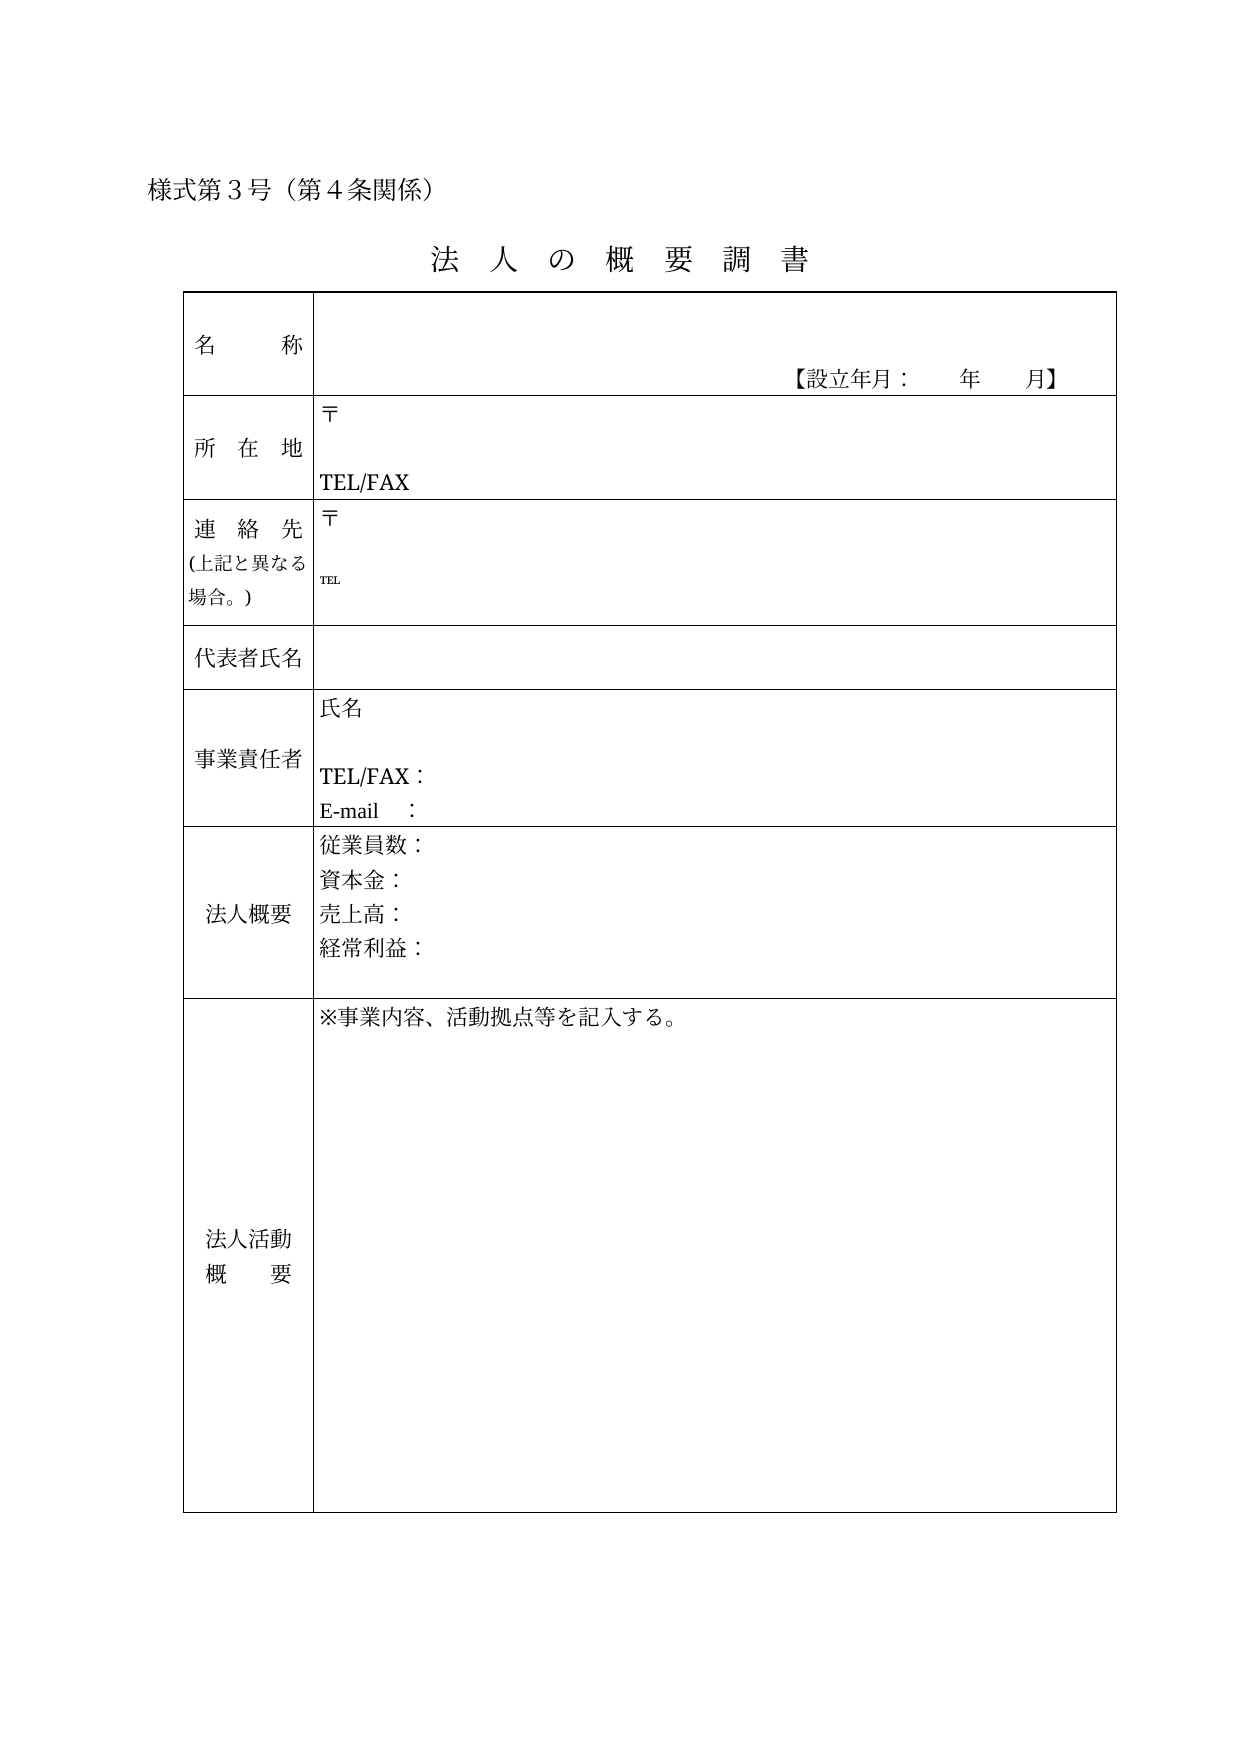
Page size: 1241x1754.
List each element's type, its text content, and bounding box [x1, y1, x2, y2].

table_header 【設立年月： 年 月】 [314, 293, 1116, 395]
table_header 名 称 [184, 293, 313, 395]
table_cell 〒 TEL/FAX [314, 396, 1116, 498]
table_cell 連 絡 先 (上記と異なる場合。) [184, 500, 313, 625]
table_cell 従業員数： 資本金： 売上高： 経常利益： [314, 827, 1116, 998]
table_cell ※事業内容、活動拠点等を記入する。 [314, 999, 1116, 1512]
table_cell 法人概要 [184, 827, 313, 998]
table_cell [314, 626, 1116, 688]
text 様式第３号（第４条関係） [148, 155, 1092, 223]
text 法 人 の 概 要 調 書 [148, 223, 1092, 291]
table_cell 法人活動 概 要 [184, 999, 313, 1512]
table_cell 氏名 TEL/FAX： E-mail ： [314, 690, 1116, 826]
table_cell 事業責任者 [184, 690, 313, 826]
table_cell 〒 ℡ [314, 500, 1116, 625]
table_cell 代表者氏名 [184, 626, 313, 688]
table_cell 所 在 地 [184, 396, 313, 498]
